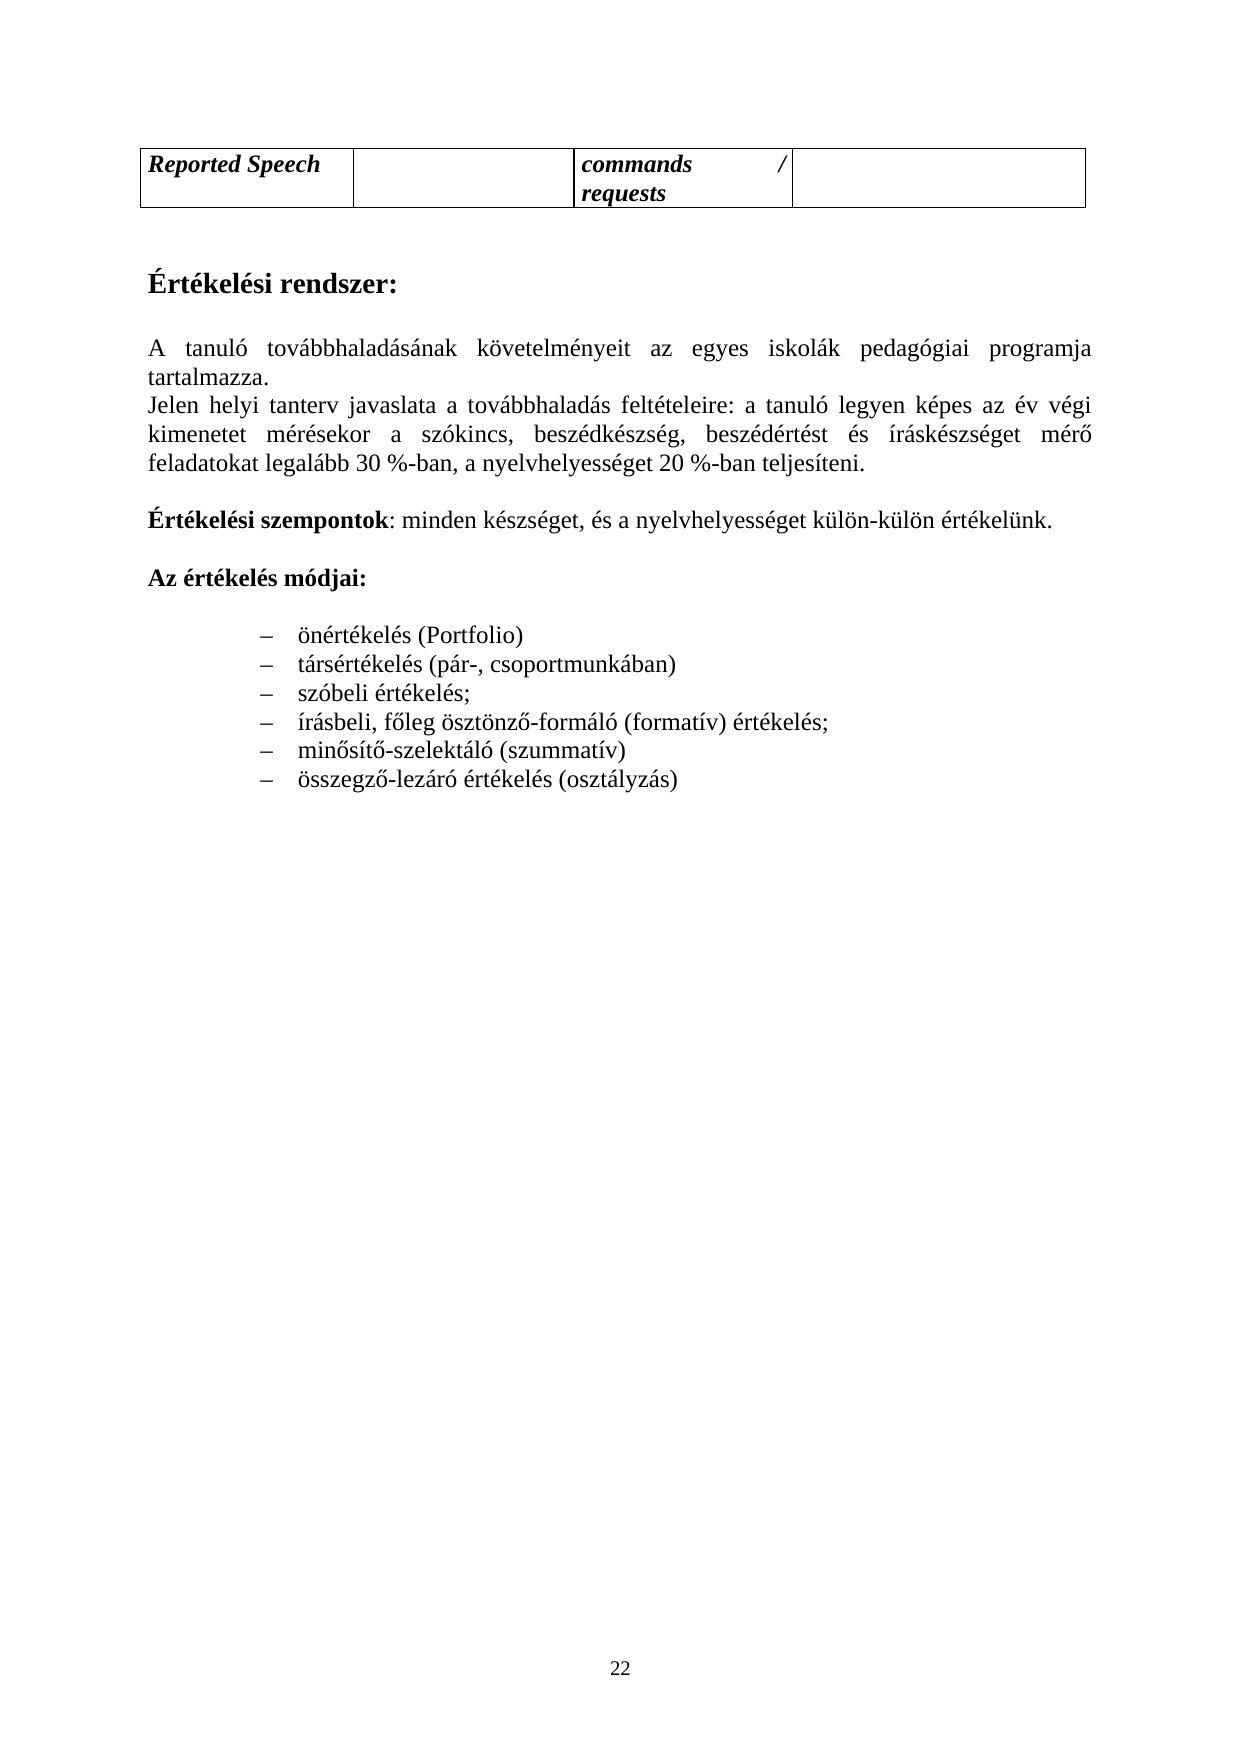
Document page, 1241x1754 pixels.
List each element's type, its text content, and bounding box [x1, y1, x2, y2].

text Értékelési szempontok: minden készséget, és a nyelvhelyességet külön-külön értékelünk. [148, 505, 1093, 534]
list társértékelés (pár-, csoportmunkában) [260, 649, 1093, 678]
table_cell Reported Speech [141, 149, 353, 207]
list írásbeli, főleg ösztönző-formáló (formatív) értékelés; [260, 707, 1093, 735]
table_cell commands / requests [575, 149, 792, 207]
text Jelen helyi tanterv javaslata a továbbhaladás feltételeire: a tanuló legyen képes az év végi kimenetet mérésekor a szókincs, beszédkészség, beszédértést és íráskészséget mérő feladatokat legalább 30 %-ban, a nyelvhelyességet 20 %-ban teljesíteni. [148, 390, 1093, 477]
table_cell [793, 149, 1085, 207]
list szóbeli értékelés; [260, 678, 1093, 707]
text Az értékelés módjai: [148, 563, 1093, 592]
text Értékelési rendszer: [148, 266, 1093, 299]
list önértékelés (Portfolio) [260, 620, 1093, 649]
list minősítő-szelektáló (szummatív) [260, 735, 1093, 764]
list összegző-lezáró értékelés (osztályzás) [260, 764, 1093, 793]
text A tanuló továbbhaladásának követelményeit az egyes iskolák pedagógiai programja tartalmazza. [148, 333, 1093, 390]
table_cell [354, 149, 573, 207]
